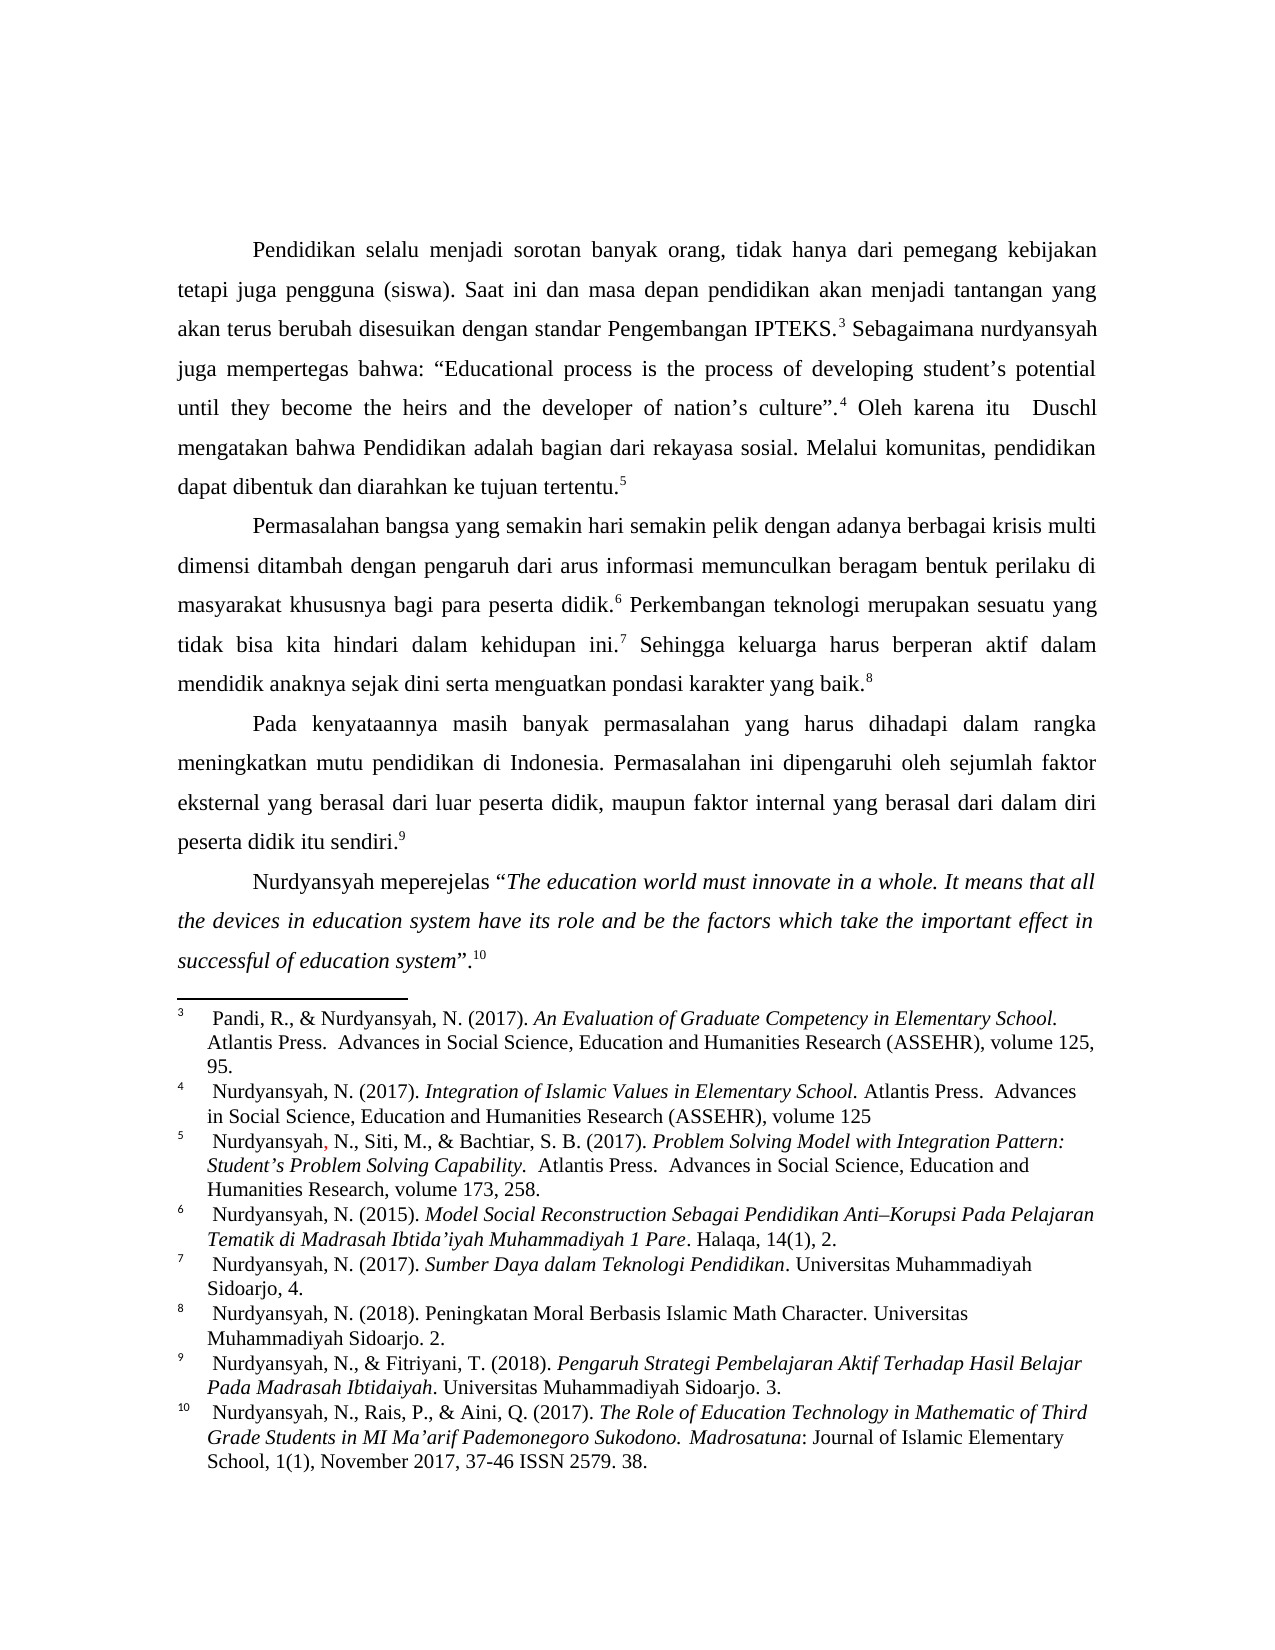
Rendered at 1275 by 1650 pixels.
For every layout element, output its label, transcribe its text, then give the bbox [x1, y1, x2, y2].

text Permasalahan bangsa yang semakin hari semakin pelik dengan adanya berbagai krisis multi dimensi ditambah dengan pengaruh dari arus informasi memunculkan beragam bentuk perilaku di masyarakat khususnya bagi para peserta didik. Perkembangan teknologi merupakan sesuatu yang tidak bisa kita hindari dalam kehidupan ini. Sehingga keluarga harus berperan aktif dalam mendidik anaknya sejak dini serta menguatkan pondasi karakter yang baik. [177, 513, 1098, 697]
text Nurdyansyah meperejelas “The education world must innovate in a whole. It means that all the devices in education system have its role and be the factors which take the important effect in successful of education system”. [177, 868, 1098, 973]
text Pendidikan selalu menjadi sorotan banyak orang, tidak hanya dari pemegang kebijakan tetapi juga pengguna (siswa). Saat ini dan masa depan pendidikan akan menjadi tantangan yang akan terus berubah disesuikan dengan standar Pengembangan IPTEKS. Sebagaimana nurdyansyah juga mempertegas bahwa: “Educational process is the process of developing student’s potential until they become the heirs and the developer of nation’s culture”. Oleh karena itu Duschl mengatakan bahwa Pendidikan adalah bagian dari rekayasa sosial. Melalui komunitas, pendidikan dapat dibentuk dan diarahkan ke tujuan tertentu. [177, 236, 1098, 499]
text Pada kenyataannya masih banyak permasalahan yang harus dihadapi dalam rangka meningkatkan mutu pendidikan di Indonesia. Permasalahan ini dipengaruhi oleh sejumlah faktor eksternal yang berasal dari luar peserta didik, maupun faktor internal yang berasal dari dalam diri peserta didik itu sendiri. [177, 710, 1098, 855]
